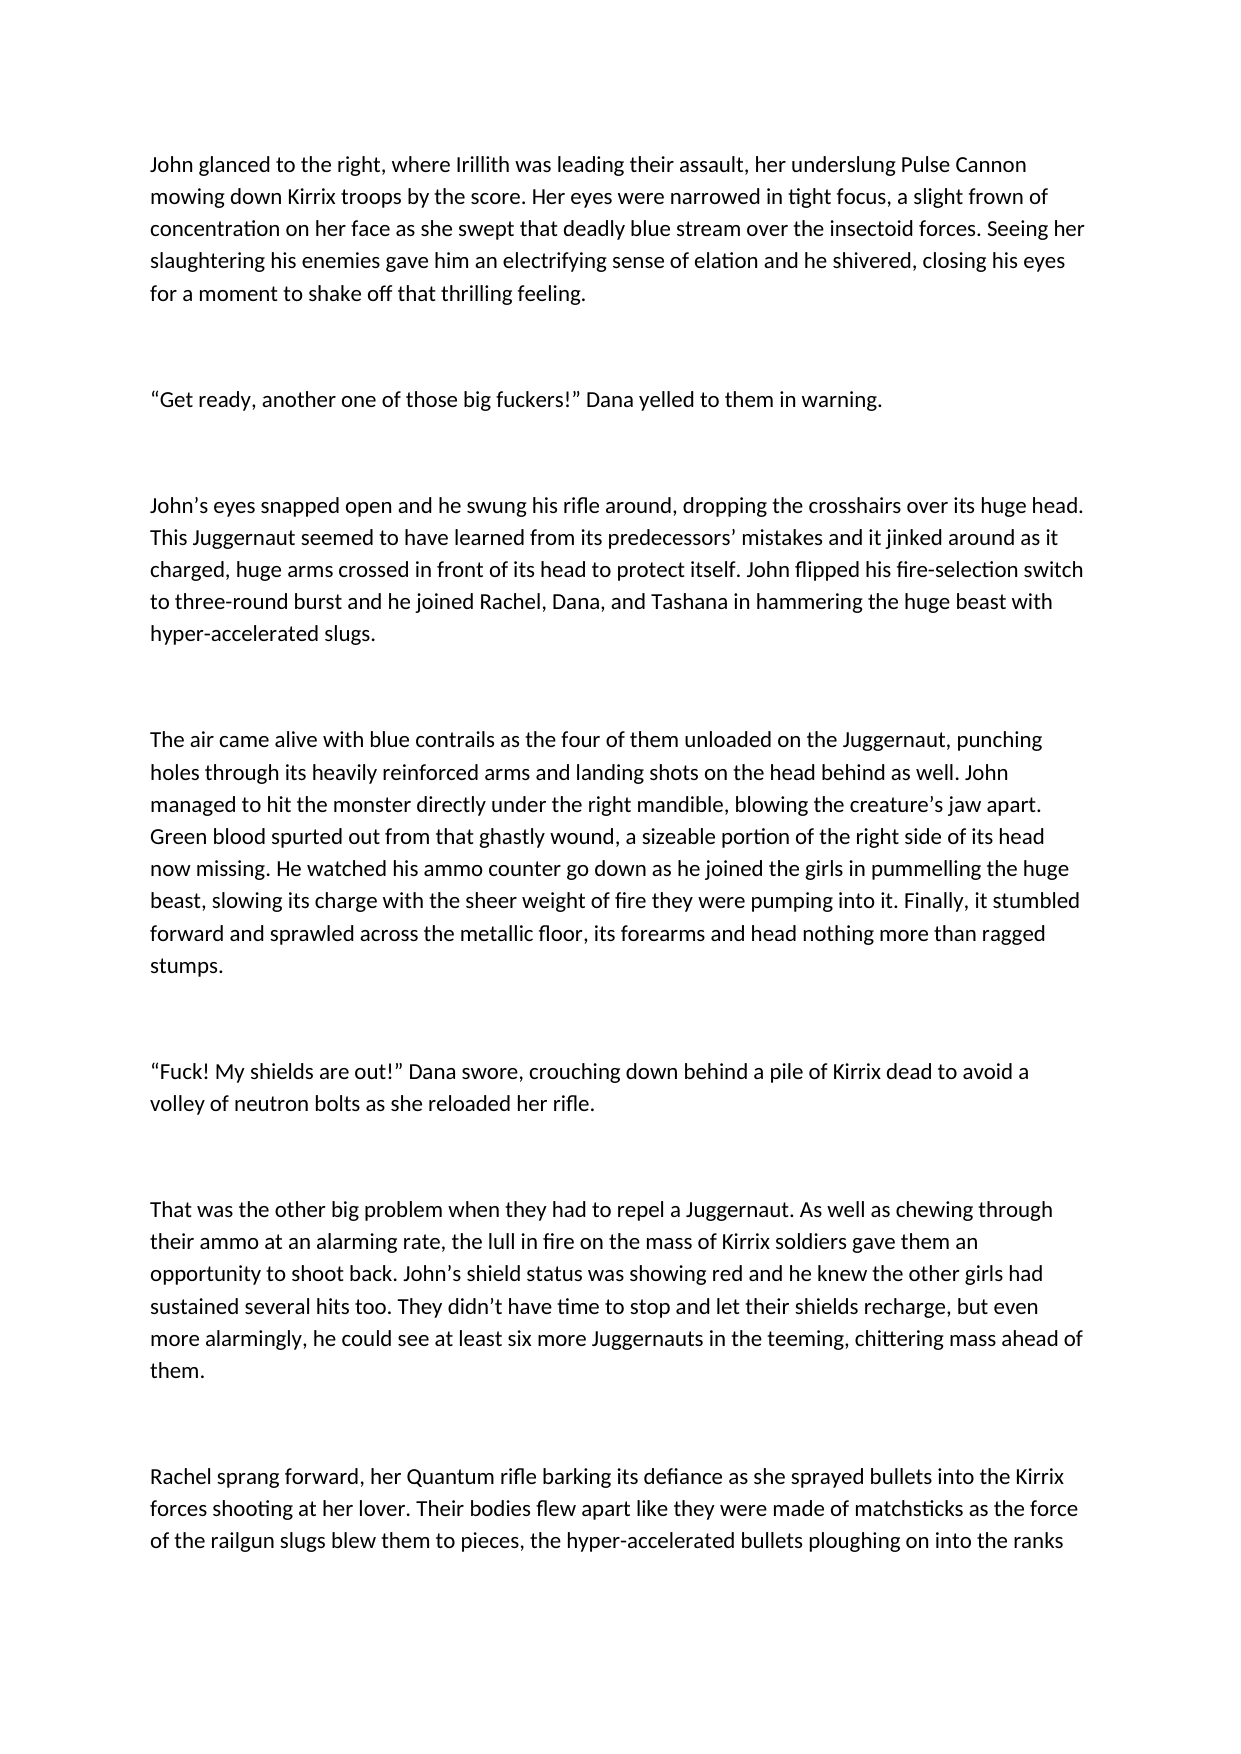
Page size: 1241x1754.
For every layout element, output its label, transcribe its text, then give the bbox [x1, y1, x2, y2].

text John glanced to the right, where Irillith was leading their assault, her underslung Pulse Cannon mowing down Kirrix troops by the score. Her eyes were narrowed in tight focus, a slight frown of concentration on her face as she swept that deadly blue stream over the insectoid forces. Seeing her slaughtering his enemies gave him an electrifying sense of elation and he shivered, closing his eyes for a moment to shake off that thrilling feeling. [150, 150, 1090, 307]
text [150, 1462, 1090, 1554]
text “Get ready, another one of those big fuckers!” Dana yelled to them in warning. [150, 385, 1090, 413]
text That was the other big problem when they had to repel a Juggernaut. As well as chewing through their ammo at an alarming rate, the lull in fire on the mass of Kirrix soldiers gave them an opportunity to shoot back. John’s shield status was showing red and he knew the other girls had sustained several hits too. They didn’t have time to stop and let their shields recharge, but even more alarmingly, he could see at least six more Juggernauts in the teeming, chittering mass ahead of them. [150, 1195, 1090, 1384]
text John’s eyes snapped open and he swung his rifle around, dropping the crosshairs over its huge head. This Juggernaut seemed to have learned from its predecessors’ mistakes and it jinked around as it charged, huge arms crossed in front of its head to protect itself. John flipped his fire-selection switch to three-round burst and he joined Rachel, Dana, and Tashana in hammering the huge beast with hyper-accelerated slugs. [150, 491, 1090, 648]
text The air came alive with blue contrails as the four of them unloaded on the Juggernaut, punching holes through its heavily reinforced arms and landing shots on the head behind as well. John managed to hit the monster directly under the right mandible, blowing the creature’s jaw apart. Green blood spurted out from that ghastly wound, a sizeable portion of the right side of its head now missing. He watched his ammo counter go down as he joined the girls in pummelling the huge beast, slowing its charge with the sheer weight of fire they were pumping into it. Finally, it stumbled forward and sprawled across the metallic floor, its forearms and head nothing more than ragged stumps. [150, 726, 1090, 979]
text “Fuck! My shields are out!” Dana swore, crouching down behind a pile of Kirrix dead to avoid a volley of neutron bolts as she reloaded her rifle. [150, 1057, 1090, 1117]
